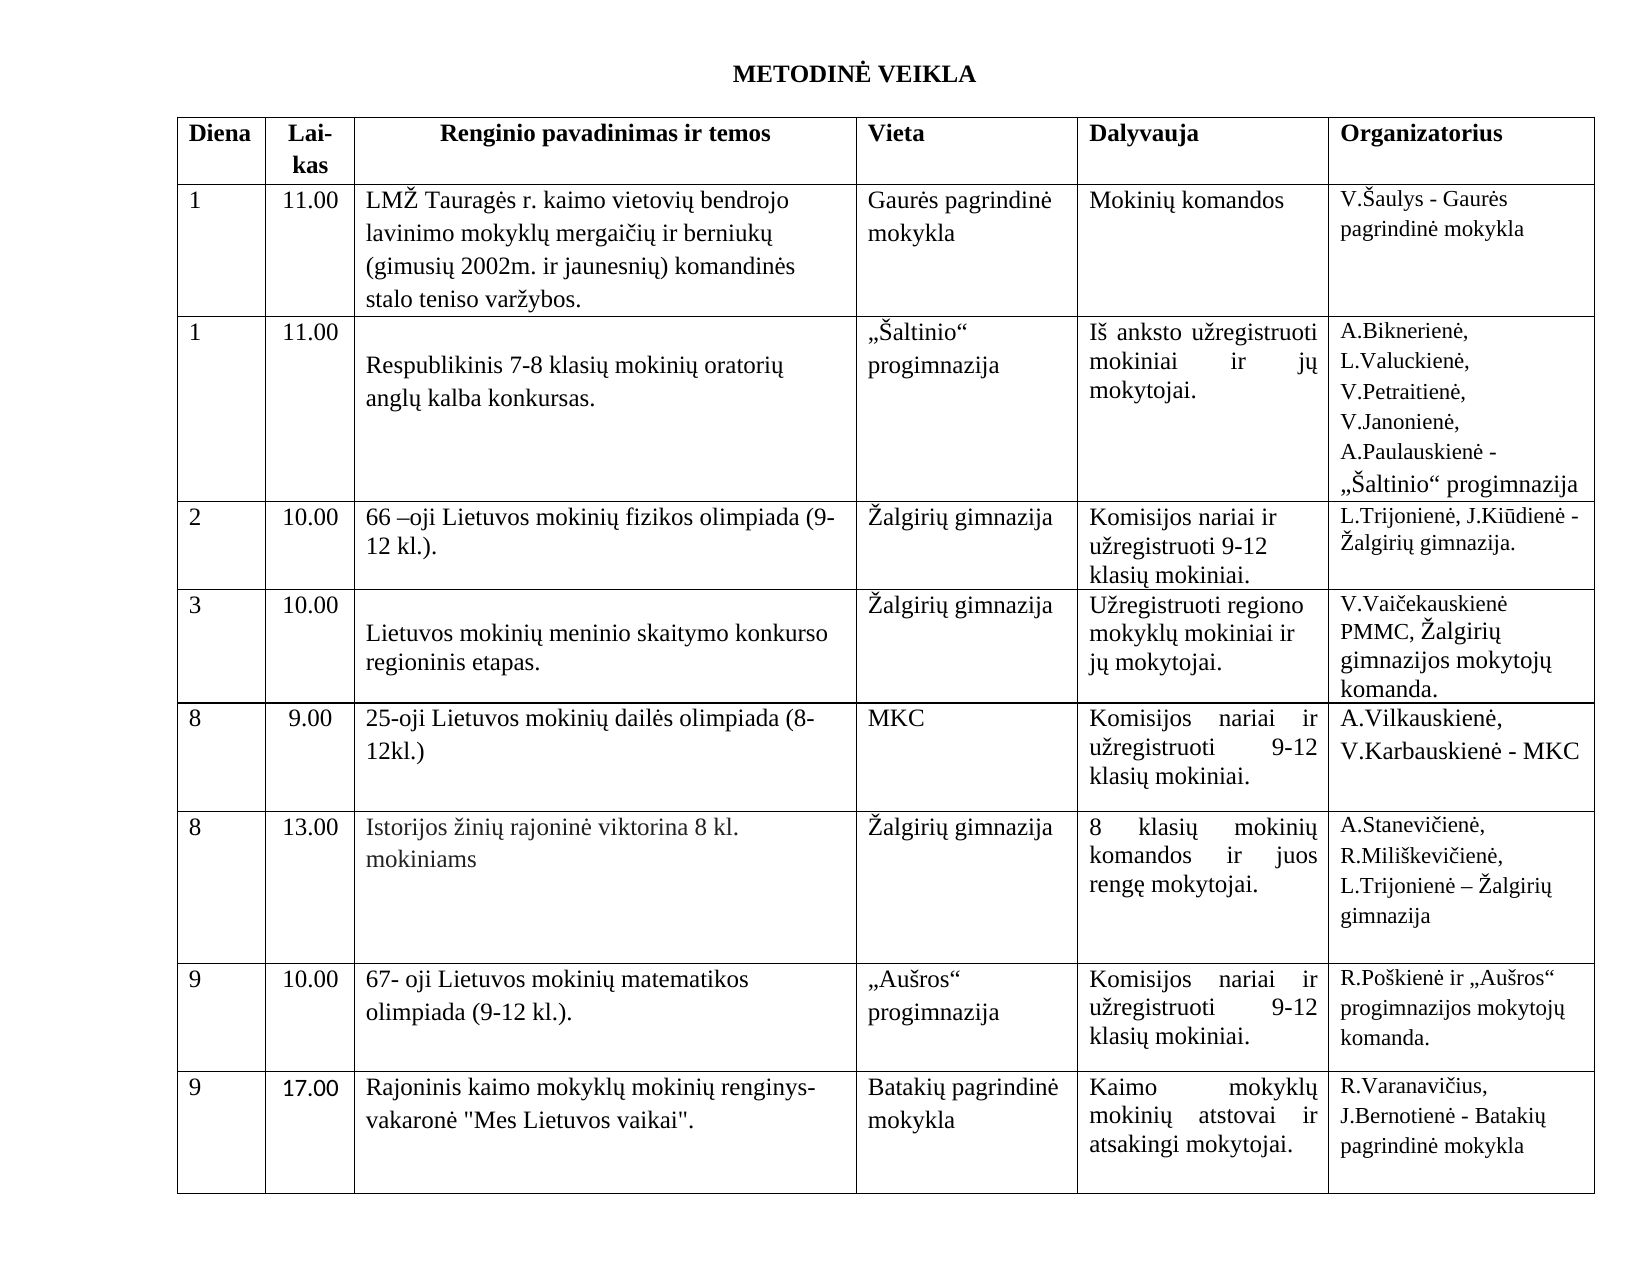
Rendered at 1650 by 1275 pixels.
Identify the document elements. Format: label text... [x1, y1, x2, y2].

table_cell Iš anksto užregistruoti mokiniai ir jų mokytojai. [1078, 317, 1328, 501]
table_cell Mokinių komandos [1078, 185, 1328, 316]
table_header Organizatorius [1329, 118, 1594, 184]
table_cell 9.00 [266, 704, 354, 811]
table_cell Batakių pagrindinė mokykla [857, 1072, 1077, 1193]
table_cell Istorijos žinių rajoninė viktorina 8 kl. mokiniams [355, 812, 856, 963]
table_cell 11.00 [266, 317, 354, 501]
table_cell V.Šaulys - Gaurės pagrindinė mokykla [1329, 185, 1594, 316]
table_header Lai- kas [266, 118, 354, 184]
table_cell 13.00 [266, 812, 354, 963]
table_cell 10.00 [266, 964, 354, 1071]
table_cell R.Poškienė ir „Aušros“ progimnazijos mokytojų komanda. [1329, 964, 1594, 1071]
table_cell Komisijos nariai ir užregistruoti 9-12 klasių mokiniai. [1078, 502, 1328, 589]
table_cell 1 [178, 185, 265, 316]
table_cell A.Stanevičienė, R.Miliškevičienė, L.Trijonienė – Žalgirių gimnazija [1329, 812, 1594, 963]
table_cell Užregistruoti regiono mokyklų mokiniai ir jų mokytojai. [1078, 590, 1328, 702]
table_cell Komisijos nariai ir užregistruoti 9-12 klasių mokiniai. [1078, 704, 1328, 811]
table_cell Žalgirių gimnazija [857, 590, 1077, 702]
table_cell A.Vilkauskienė, V.Karbauskienė - MKC [1329, 704, 1594, 811]
table_cell 17.00 [266, 1072, 354, 1193]
table_cell Rajoninis kaimo mokyklų mokinių renginys- vakaronė "Mes Lietuvos vaikai". [355, 1072, 856, 1193]
table_cell 66 –oji Lietuvos mokinių fizikos olimpiada (9-12 kl.). [355, 502, 856, 589]
table_header Renginio pavadinimas ir temos [355, 118, 856, 184]
table_cell 8 [178, 812, 265, 963]
table_cell 3 [178, 590, 265, 702]
table_cell „Šaltinio“ progimnazija [857, 317, 1077, 501]
table_cell Žalgirių gimnazija [857, 502, 1077, 589]
table_cell 8 [178, 704, 265, 811]
table_cell LMŽ Tauragės r. kaimo vietovių bendrojo lavinimo mokyklų mergaičių ir berniukų (gimusių 2002m. ir jaunesnių) komandinės stalo teniso varžybos. [355, 185, 856, 316]
text METODINĖ VEIKLA [177, 59, 1532, 88]
table_cell MKC [857, 704, 1077, 811]
table_cell 8 klasių mokinių komandos ir juos rengę mokytojai. [1078, 812, 1328, 963]
table_cell 67- oji Lietuvos mokinių matematikos olimpiada (9-12 kl.). [355, 964, 856, 1071]
table_cell 9 [178, 1072, 265, 1193]
table_cell V.Vaičekauskienė PMMC, Žalgirių gimnazijos mokytojų komanda. [1329, 590, 1594, 702]
table_header Dalyvauja [1078, 118, 1328, 184]
table_cell 25-oji Lietuvos mokinių dailės olimpiada (8-12kl.) [355, 704, 856, 811]
table_cell Kaimo mokyklų mokinių atstovai ir atsakingi mokytojai. [1078, 1072, 1328, 1193]
table_cell Žalgirių gimnazija [857, 812, 1077, 963]
table_cell A.Biknerienė, L.Valuckienė, V.Petraitienė, V.Janonienė, A.Paulauskienė - „Šaltinio“ progimnazija [1329, 317, 1594, 501]
table_cell 11.00 [266, 185, 354, 316]
table_header Diena [178, 118, 265, 184]
table_cell R.Varanavičius, J.Bernotienė - Batakių pagrindinė mokykla [1329, 1072, 1594, 1193]
table_cell 1 [178, 317, 265, 501]
table_cell 2 [178, 502, 265, 589]
table_cell Lietuvos mokinių meninio skaitymo konkurso regioninis etapas. [355, 590, 856, 702]
table_header Vieta [857, 118, 1077, 184]
table_cell Respublikinis 7-8 klasių mokinių oratorių anglų kalba konkursas. [355, 317, 856, 501]
table_cell L.Trijonienė, J.Kiūdienė - Žalgirių gimnazija. [1329, 502, 1594, 589]
table_cell 10.00 [266, 590, 354, 702]
table_cell Komisijos nariai ir užregistruoti 9-12 klasių mokiniai. [1078, 964, 1328, 1071]
table_cell Gaurės pagrindinė mokykla [857, 185, 1077, 316]
table_cell 10.00 [266, 502, 354, 589]
table_cell „Aušros“ progimnazija [857, 964, 1077, 1071]
table_cell 9 [178, 964, 265, 1071]
